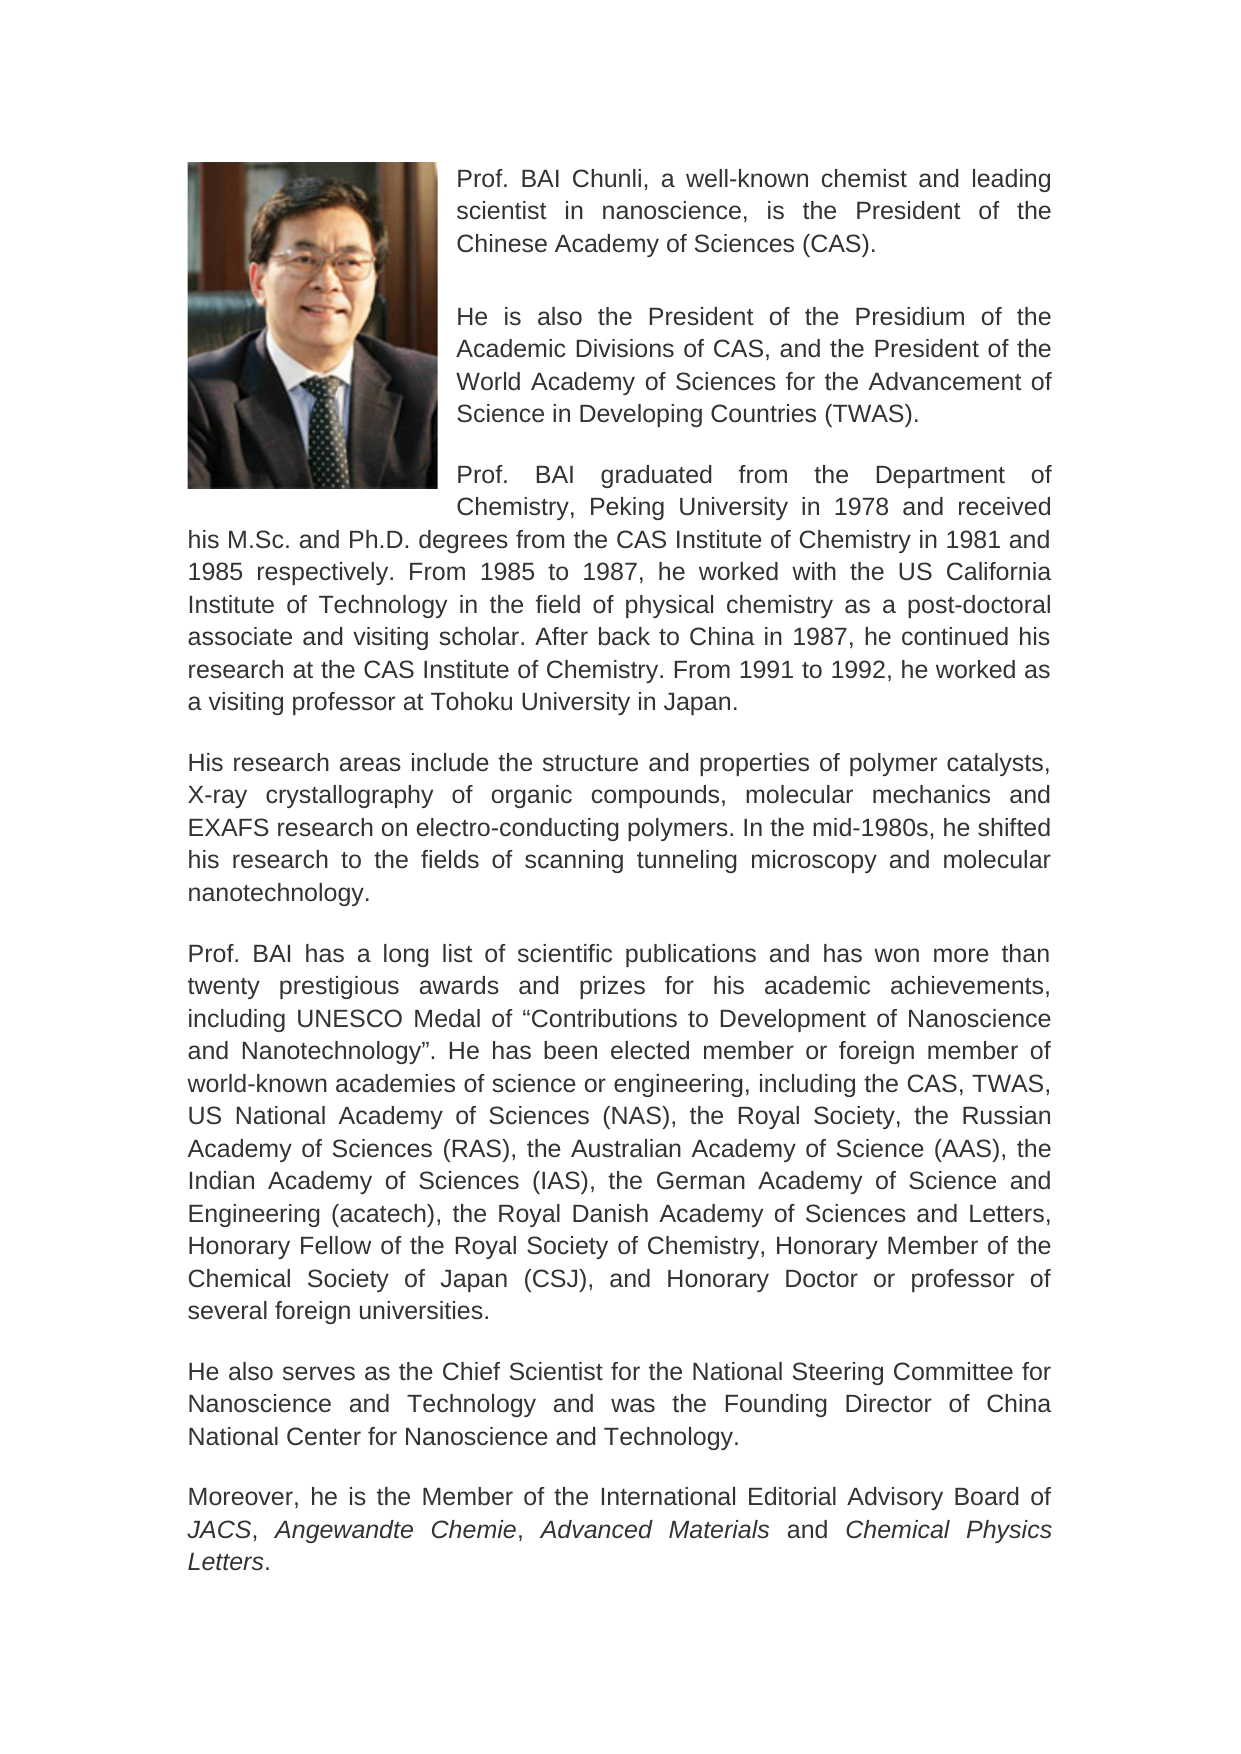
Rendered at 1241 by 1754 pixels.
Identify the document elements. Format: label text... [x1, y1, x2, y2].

text Prof. BAI Chunli, a well-known chemist and leading scientist in nanoscience, is the President of the Chinese Academy of Sciences (CAS). [438, 162, 1053, 259]
text Prof. BAI graduated from the Department of Chemistry, Peking University in 1978 and received his M.Sc. and Ph.D. degrees from the CAS Institute of Chemistry in 1981 and 1985 respectively. From 1985 to 1987, he worked with the US California Institute of Technology in the field of physical chemistry as a post-doctoral associate and visiting scholar. After back to China in 1987, he continued his research at the CAS Institute of Chemistry. From 1991 to 1992, he worked as a visiting professor at Tohoku University in Japan. [187, 458, 1053, 718]
text His research areas include the structure and properties of polymer catalysts, X-ray crystallography of organic compounds, molecular mechanics and EXAFS research on electro-conducting polymers. In the mid-1980s, he shifted his research to the fields of scanning tunneling microscopy and molecular nanotechnology. [187, 746, 1053, 908]
text He also serves as the Chief Scientist for the National Steering Committee for Nanoscience and Technology and was the Founding Director of China National Center for Nanoscience and Technology. [187, 1355, 1053, 1452]
text Moreover, he is the Member of the International Editorial Advisory Board of JACS, Angewandte Chemie, Advanced Materials and Chemical Physics Letters. [187, 1480, 1053, 1578]
text Prof. BAI has a long list of scientific publications and has won more than twenty prestigious awards and prizes for his academic achievements, including UNESCO Medal of “Contributions to Development of Nanoscience and Nanotechnology”. He has been elected member or foreign member of world-known academies of science or engineering, including the CAS, TWAS, US National Academy of Sciences (NAS), the Royal Society, the Russian Academy of Sciences (RAS), the Australian Academy of Science (AAS), the Indian Academy of Sciences (IAS), the German Academy of Science and Engineering (acatech), the Royal Danish Academy of Sciences and Letters, Honorary Fellow of the Royal Society of Chemistry, Honorary Member of the Chemical Society of Japan (CSJ), and Honorary Doctor or professor of several foreign universities. [187, 937, 1053, 1327]
text He is also the President of the Presidium of the Academic Divisions of CAS, and the President of the World Academy of Sciences for the Advancement of Science in Developing Countries (TWAS). [438, 300, 1053, 430]
picture [187, 162, 438, 489]
